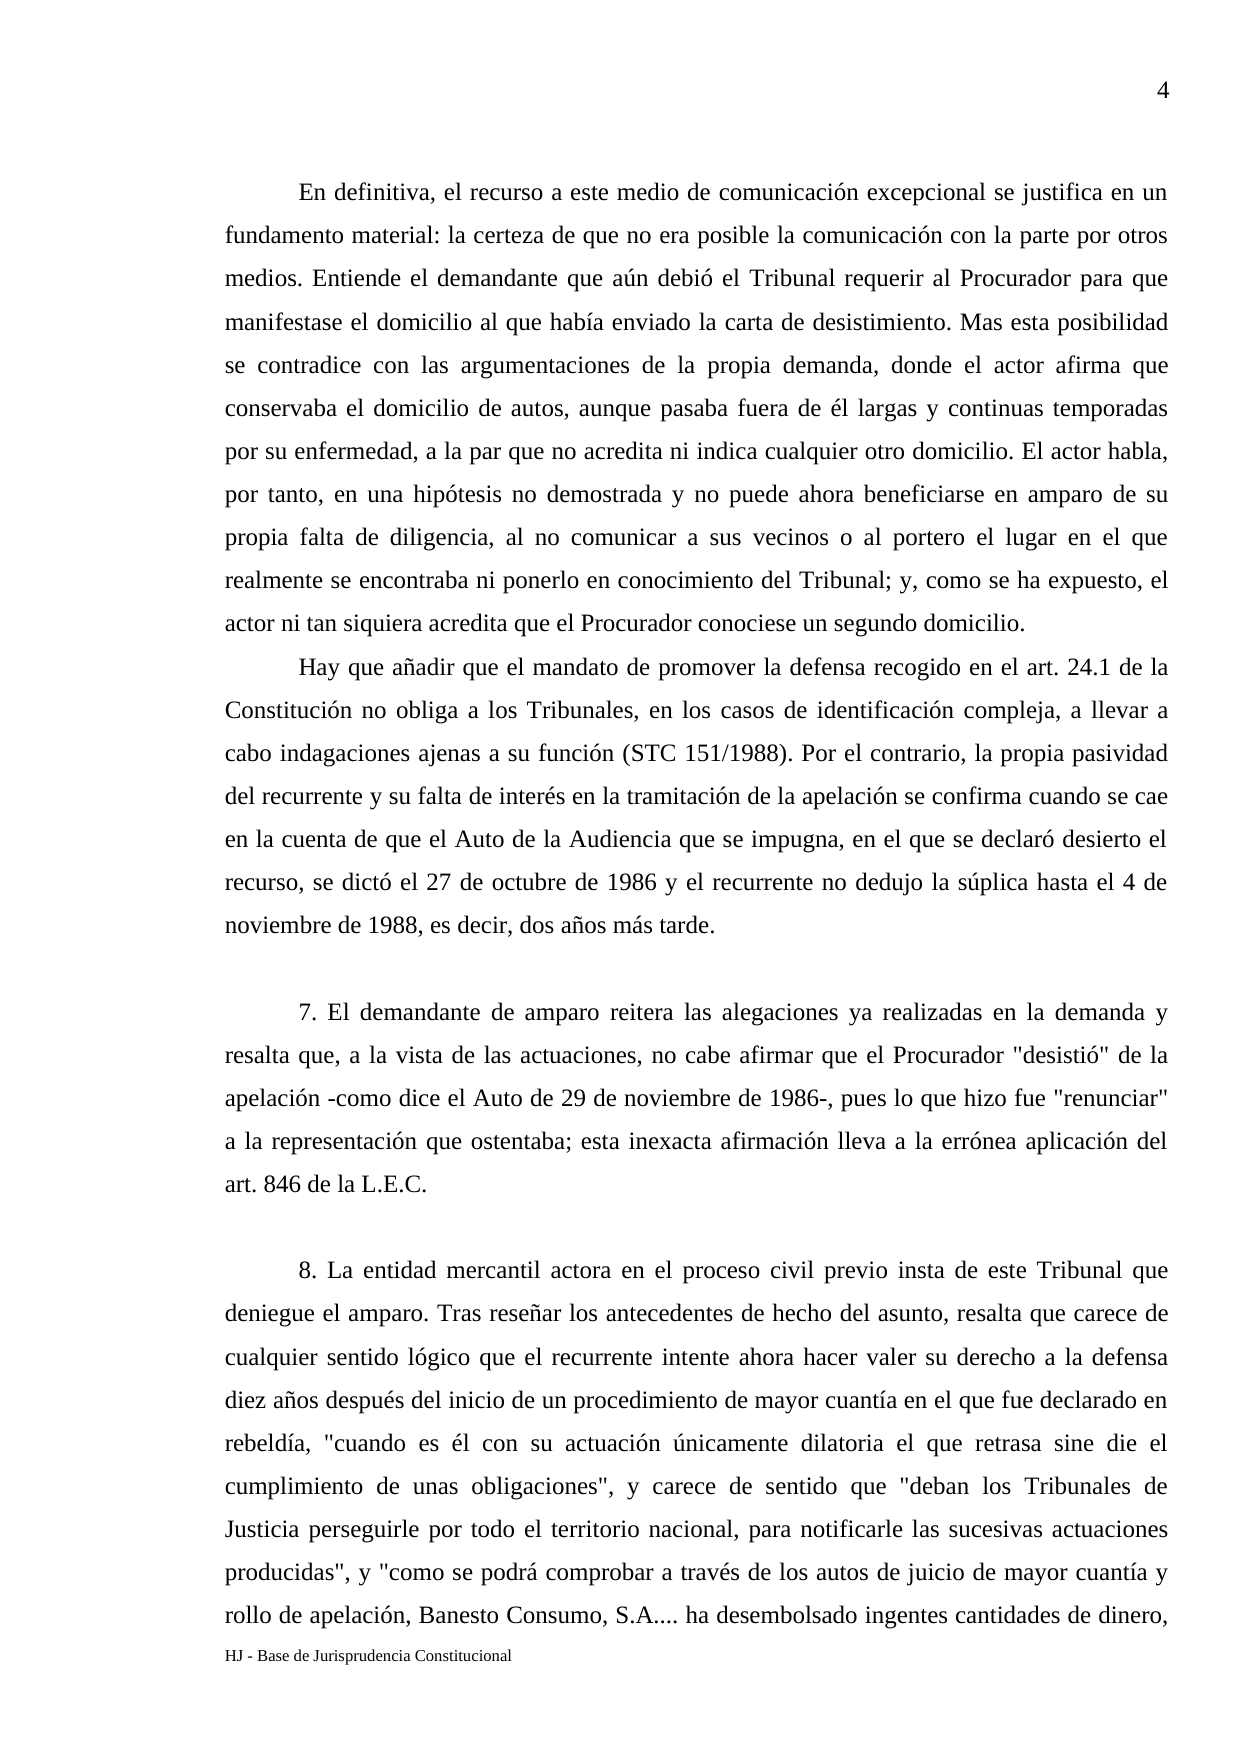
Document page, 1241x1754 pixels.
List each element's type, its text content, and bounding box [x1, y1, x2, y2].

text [224, 1255, 1169, 1629]
text En definitiva, el recurso a este medio de comunicación excepcional se justifica en un fundamento material: la certeza de que no era posible la comunicación con la parte por otros medios. Entiende el demandante que aún debió el Tribunal requerir al Procurador para que manifestase el domicilio al que había enviado la carta de desistimiento. Mas esta posibilidad se contradice con las argumentaciones de la propia demanda, donde el actor afirma que conservaba el domicilio de autos, aunque pasaba fuera de él largas y continuas temporadas por su enfermedad, a la par que no acredita ni indica cualquier otro domicilio. El actor habla, por tanto, en una hipótesis no demostrada y no puede ahora beneficiarse en amparo de su propia falta de diligencia, al no comunicar a sus vecinos o al portero el lugar en el que realmente se encontraba ni ponerlo en conocimiento del Tribunal; y, como se ha expuesto, el actor ni tan siquiera acredita que el Procurador conociese un segundo domicilio. [224, 177, 1169, 637]
text 7. El demandante de amparo reitera las alegaciones ya realizadas en la demanda y resalta que, a la vista de las actuaciones, no cabe afirmar que el Procurador "desistió" de la apelación -como dice el Auto de 29 de noviembre de 1986-, pues lo que hizo fue "renunciar" a la representación que ostentaba; esta inexacta afirmación lleva a la errónea aplicación del art. 846 de la L.E.C. [224, 997, 1169, 1198]
text Hay que añadir que el mandato de promover la defensa recogido en el art. 24.1 de la Constitución no obliga a los Tribunales, en los casos de identificación compleja, a llevar a cabo indagaciones ajenas a su función (STC 151/1988). Por el contrario, la propia pasividad del recurrente y su falta de interés en la tramitación de la apelación se confirma cuando se cae en la cuenta de que el Auto de la Audiencia que se impugna, en el que se declaró desierto el recurso, se dictó el 27 de octubre de 1986 y el recurrente no dedujo la súplica hasta el 4 de noviembre de 1988, es decir, dos años más tarde. [224, 652, 1169, 939]
